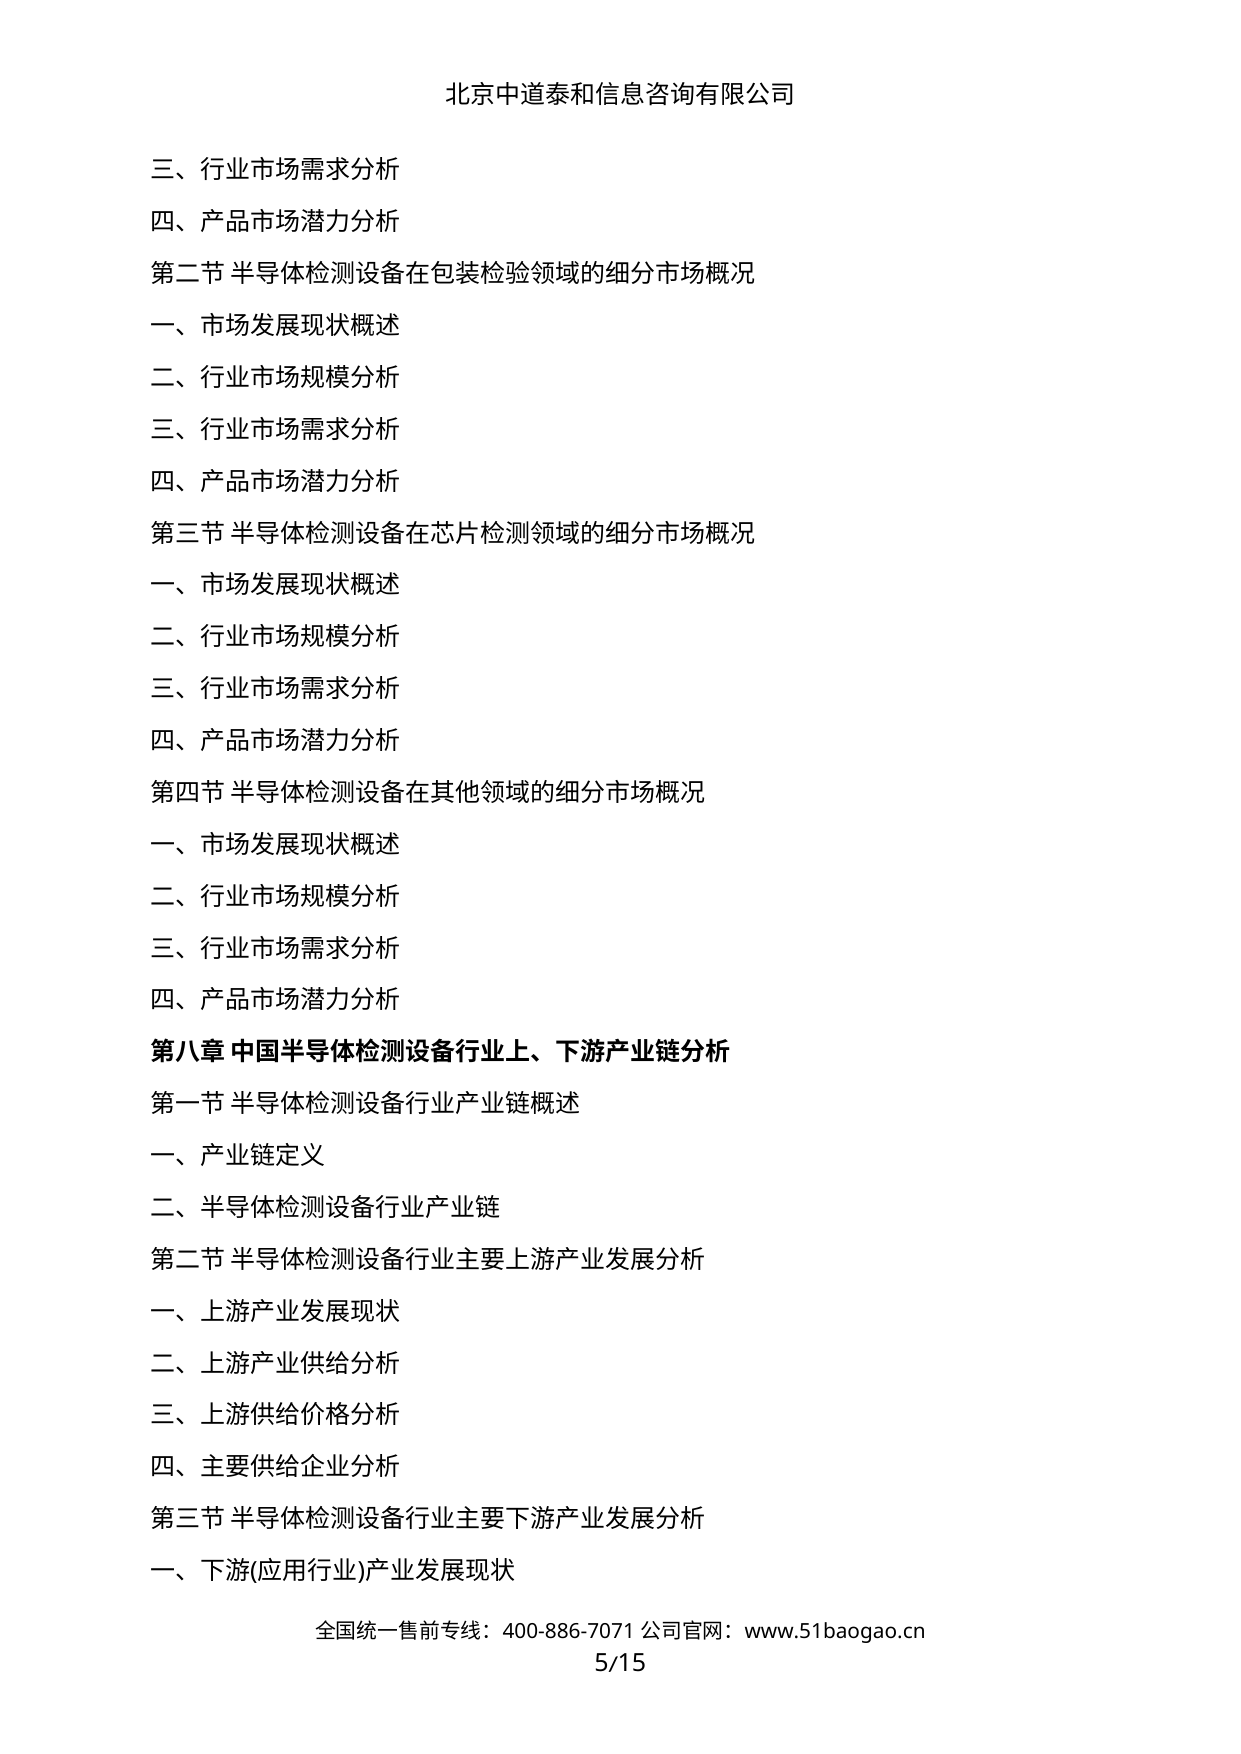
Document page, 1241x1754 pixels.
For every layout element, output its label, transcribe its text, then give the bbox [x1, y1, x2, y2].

text 二、半导体检测设备行业产业链 [150, 1187, 1090, 1224]
text 四、主要供给企业分析 [150, 1447, 1090, 1483]
text 四、产品市场潜力分析 [150, 980, 1090, 1016]
text 第八章 中国半导体检测设备行业上、下游产业链分析 [150, 1032, 1090, 1068]
text 一、市场发展现状概述 [150, 824, 1090, 861]
text 三、行业市场需求分析 [150, 409, 1090, 446]
text 第二节 半导体检测设备行业主要上游产业发展分析 [150, 1239, 1090, 1276]
text 第二节 半导体检测设备在包装检验领域的细分市场概况 [150, 254, 1090, 290]
text 二、行业市场规模分析 [150, 357, 1090, 394]
text 二、行业市场规模分析 [150, 876, 1090, 912]
text 二、上游产业供给分析 [150, 1343, 1090, 1379]
text 三、上游供给价格分析 [150, 1395, 1090, 1431]
text 四、产品市场潜力分析 [150, 721, 1090, 757]
text 一、产业链定义 [150, 1136, 1090, 1172]
text 三、行业市场需求分析 [150, 150, 1090, 186]
text 第一节 半导体检测设备行业产业链概述 [150, 1084, 1090, 1120]
text 一、市场发展现状概述 [150, 306, 1090, 342]
text 一、市场发展现状概述 [150, 565, 1090, 601]
text 三、行业市场需求分析 [150, 928, 1090, 964]
text 三、行业市场需求分析 [150, 669, 1090, 705]
text 第三节 半导体检测设备在芯片检测领域的细分市场概况 [150, 513, 1090, 549]
text 四、产品市场潜力分析 [150, 461, 1090, 497]
text 一、上游产业发展现状 [150, 1291, 1090, 1327]
text 二、行业市场规模分析 [150, 617, 1090, 653]
text 第三节 半导体检测设备行业主要下游产业发展分析 [150, 1499, 1090, 1535]
text 四、产品市场潜力分析 [150, 202, 1090, 238]
text 一、下游(应用行业)产业发展现状 [150, 1551, 1090, 1587]
text 第四节 半导体检测设备在其他领域的细分市场概况 [150, 772, 1090, 809]
